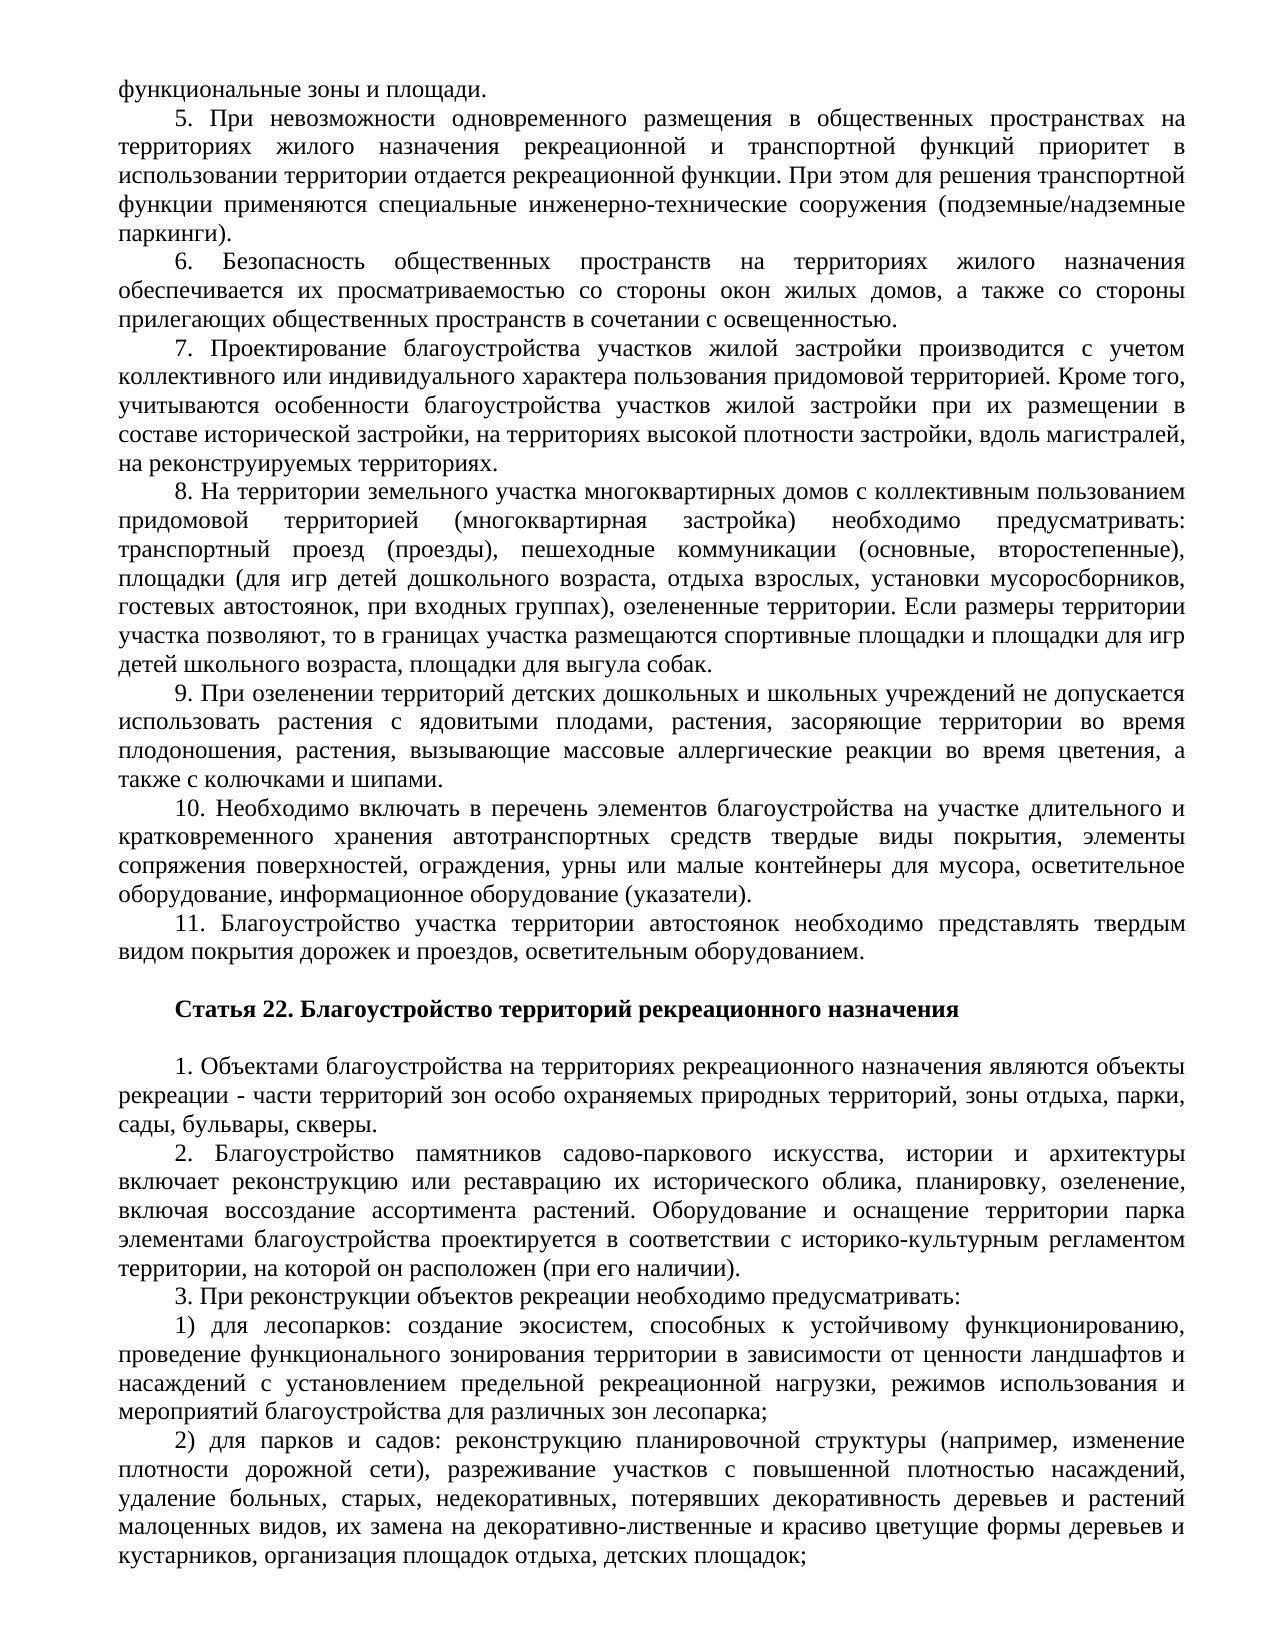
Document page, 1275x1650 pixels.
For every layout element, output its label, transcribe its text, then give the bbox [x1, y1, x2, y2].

text 2) для парков и садов: реконструкцию планировочной структуры (например, изменение плотности дорожной сети), разреживание участков с повышенной плотностью насаждений, удаление больных, старых, недекоративных, потерявших декоративность деревьев и растений малоценных видов, их замена на декоративно-лиственные и красиво цветущие формы деревьев и кустарников, организация площадок отдыха, детских площадок; [118, 1425, 1186, 1569]
title Статья 22. Благоустройство территорий рекреационного назначения [118, 994, 1186, 1023]
text 7. Проектирование благоустройства участков жилой застройки производится с учетом коллективного или индивидуального характера пользования придомовой территорией. Кроме того, учитываются особенности благоустройства участков жилой застройки при их размещении в составе исторической застройки, на территориях высокой плотности застройки, вдоль магистралей, на реконструируемых территориях. [118, 333, 1186, 476]
text 2. Благоустройство памятников садово-паркового искусства, истории и архитектуры включает реконструкцию или реставрацию их исторического облика, планировку, озеленение, включая воссоздание ассортимента растений. Оборудование и оснащение территории парка элементами благоустройства проектируется в соответствии с историко-культурным регламентом территории, на которой он расположен (при его наличии). [118, 1138, 1186, 1281]
text 1) для лесопарков: создание экосистем, способных к устойчивому функционированию, проведение функционального зонирования территории в зависимости от ценности ландшафтов и насаждений с установлением предельной рекреационной нагрузки, режимов использования и мероприятий благоустройства для различных зон лесопарка; [118, 1310, 1186, 1425]
text 9. При озеленении территорий детских дошкольных и школьных учреждений не допускается использовать растения с ядовитыми плодами, растения, засоряющие территории во время плодоношения, растения, вызывающие массовые аллергические реакции во время цветения, а также с колючками и шипами. [118, 678, 1186, 793]
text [118, 74, 1186, 103]
text 1. Объектами благоустройства на территориях рекреационного назначения являются объекты рекреации - части территорий зон особо охраняемых природных территорий, зоны отдыха, парки, сады, бульвары, скверы. [118, 1051, 1186, 1138]
text 10. Необходимо включать в перечень элементов благоустройства на участке длительного и кратковременного хранения автотранспортных средств твердые виды покрытия, элементы сопряжения поверхностей, ограждения, урны или малые контейнеры для мусора, осветительное оборудование, информационное оборудование (указатели). [118, 793, 1186, 908]
text 8. На территории земельного участка многоквартирных домов с коллективным пользованием придомовой территорией (многоквартирная застройка) необходимо предусматривать: транспортный проезд (проезды), пешеходные коммуникации (основные, второстепенные), площадки (для игр детей дошкольного возраста, отдыха взрослых, установки мусоросборников, гостевых автостоянок, при входных группах), озелененные территории. Если размеры территории участка позволяют, то в границах участка размещаются спортивные площадки и площадки для игр детей школьного возраста, площадки для выгула собак. [118, 476, 1186, 678]
text 6. Безопасность общественных пространств на территориях жилого назначения обеспечивается их просматриваемостью со стороны окон жилых домов, а также со стороны прилегающих общественных пространств в сочетании с освещенностью. [118, 246, 1186, 333]
text 11. Благоустройство участка территории автостоянок необходимо представлять твердым видом покрытия дорожек и проездов, осветительным оборудованием. [118, 908, 1186, 965]
text 3. При реконструкции объектов рекреации необходимо предусматривать: [118, 1281, 1186, 1310]
text 5. При невозможности одновременного размещения в общественных пространствах на территориях жилого назначения рекреационной и транспортной функций приоритет в использовании территории отдается рекреационной функции. При этом для решения транспортной функции применяются специальные инженерно-технические сооружения (подземные/надземные паркинги). [118, 103, 1186, 246]
